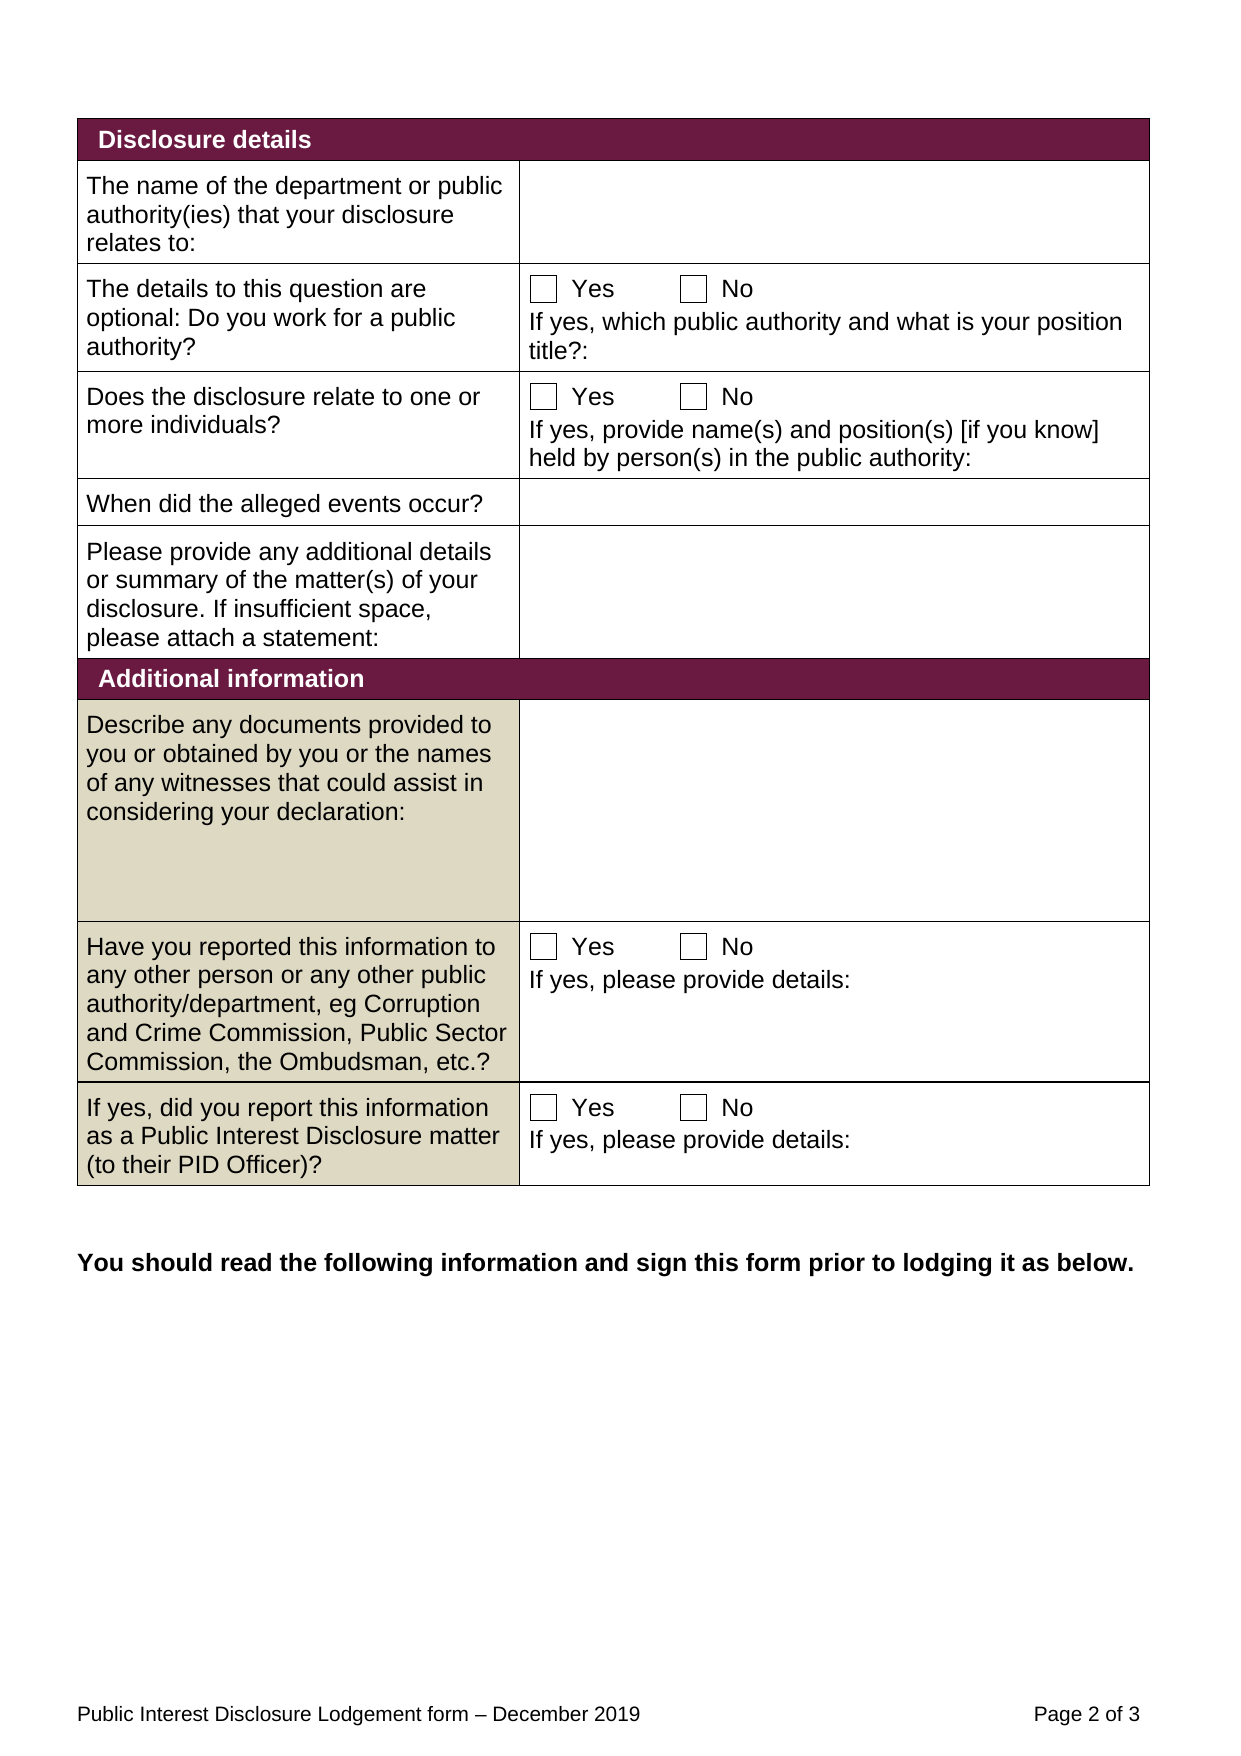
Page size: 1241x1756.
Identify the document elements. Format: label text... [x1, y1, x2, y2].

table_cell When did the alleged events occur? [78, 479, 519, 525]
table_cell Please provide any additional details or summary of the matter(s) of your disclosure. If insufficient space, please attach a statement: [78, 526, 519, 657]
table_cell The name of the department or public authority(ies) that your disclosure relates to: [78, 161, 519, 263]
table_cell [520, 700, 1149, 921]
table_cell [520, 526, 1149, 657]
table_cell Additional information [78, 659, 1149, 699]
table_cell Yes No If yes, please provide details: [520, 1083, 1149, 1185]
table_cell [520, 161, 1149, 263]
table_cell Yes No If yes, provide name(s) and position(s) [if you know] held by person(s) in the public authority: [520, 372, 1149, 478]
table_cell Does the disclosure relate to one or more individuals? [78, 372, 519, 478]
table_cell Describe any documents provided to you or obtained by you or the names of any witnesses that could assist in considering your declaration: [78, 700, 519, 921]
text You should read the following information and sign this form prior to lodging it as below. [77, 1247, 1169, 1276]
table_cell The details to this question are optional: Do you work for a public authority? [78, 264, 519, 371]
table_cell Have you reported this information to any other person or any other public authority/department, eg Corruption and Crime Commission, Public Sector Commission, the Ombudsman, etc.? [78, 922, 519, 1081]
table_cell [520, 479, 1149, 525]
table_cell Yes No If yes, please provide details: [520, 922, 1149, 1081]
table_header Disclosure details [78, 119, 1149, 160]
table_cell Yes No If yes, which public authority and what is your position title?: [520, 264, 1149, 371]
table_cell If yes, did you report this information as a Public Interest Disclosure matter (to their PID Officer)? [78, 1083, 519, 1185]
